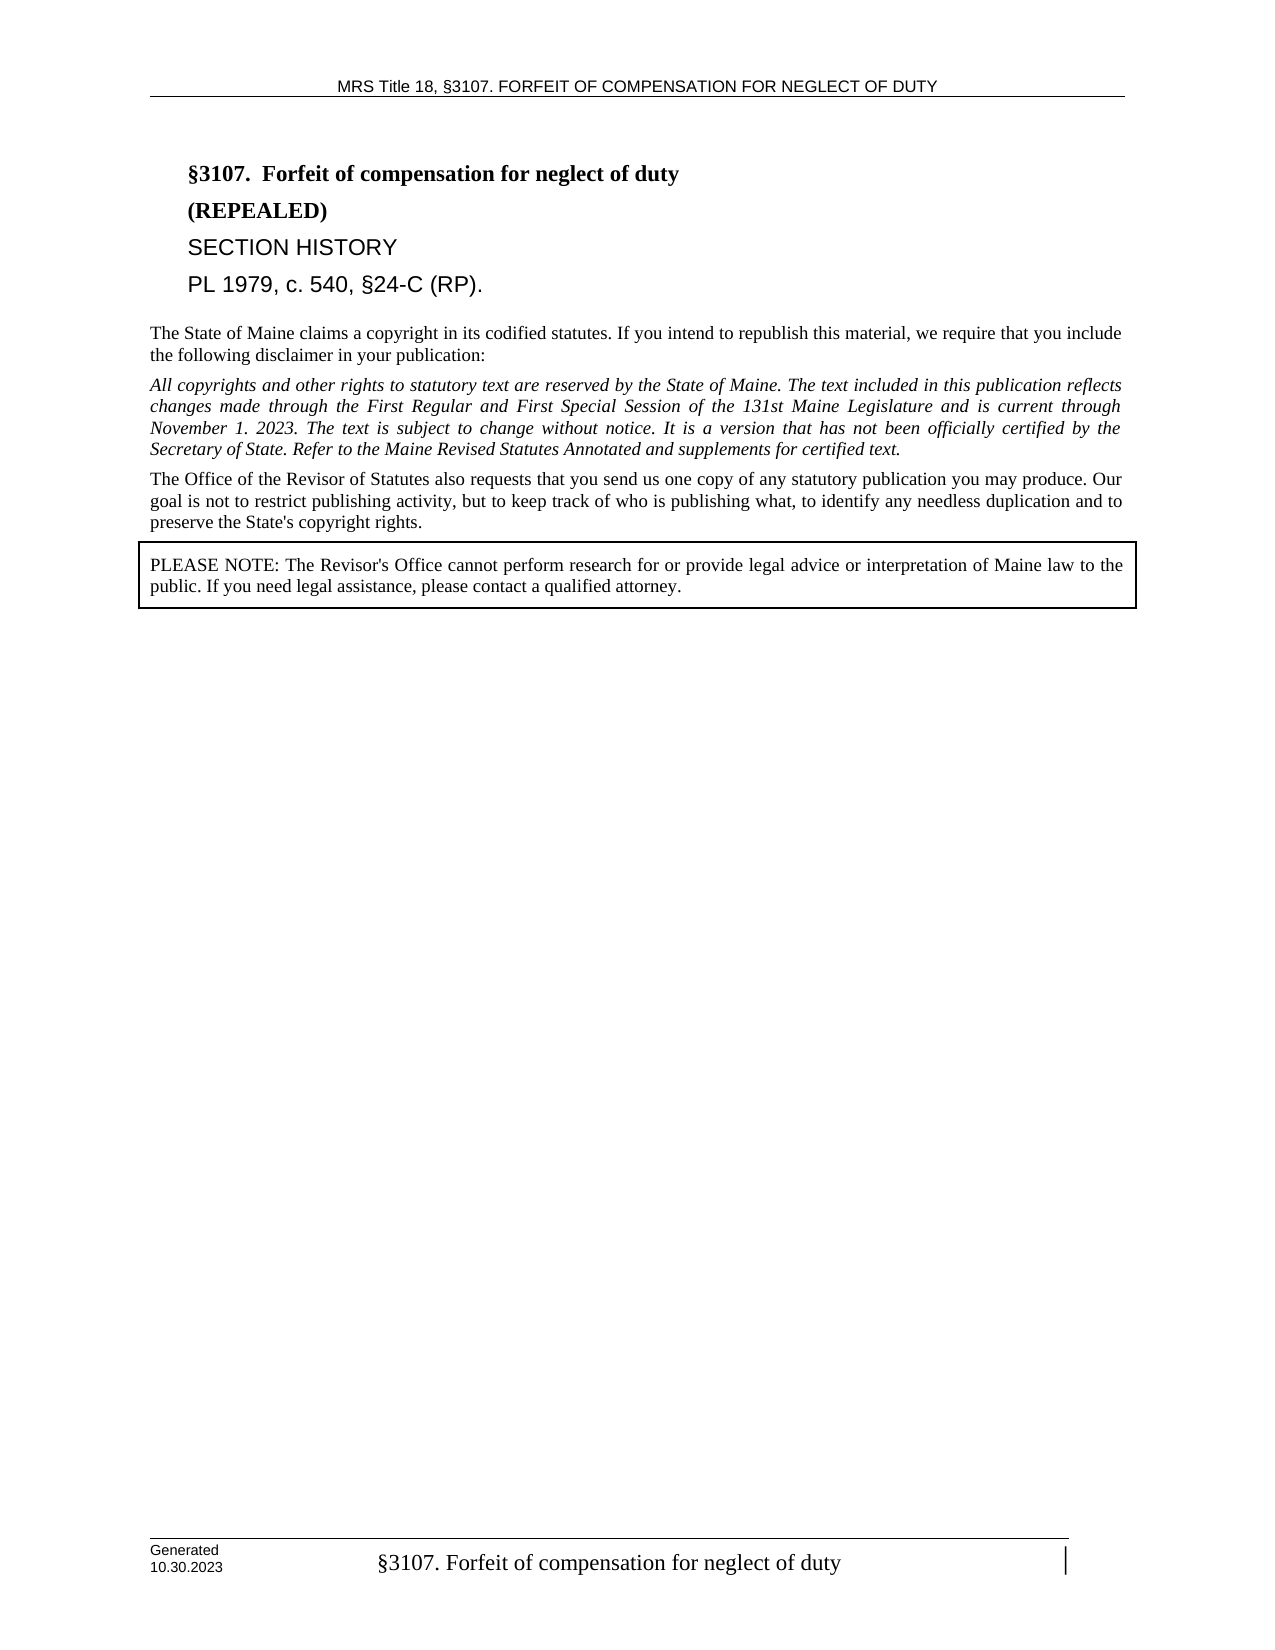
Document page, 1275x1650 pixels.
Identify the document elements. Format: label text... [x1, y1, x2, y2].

text PLEASE NOTE: The Revisor's Office cannot perform research for or provide legal advice or interpretation of Maine law to the public. If you need legal assistance, please contact a qualified attorney. [140, 543, 1135, 607]
text The Office of the Revisor of Statutes also requests that you send us one copy of any statutory publication you may produce. Our goal is not to restrict publishing activity, but to keep track of who is publishing what, to identify any needless duplication and to preserve the State's copyright rights. [150, 468, 1125, 533]
text PL 1979, c. 540, §24-C (RP). [187, 271, 1125, 297]
text SECTION HISTORY [187, 234, 1125, 260]
text §3107. Forfeit of compensation for neglect of duty [187, 160, 1125, 187]
text All copyrights and other rights to statutory text are reserved by the State of Maine. The text included in this publication reflects changes made through the First Regular and First Special Session of the 131st Maine Legislature and is current through November 1. 2023 . The text is subject to change without notice. It is a version that has not been officially certified by the Secretary of State. Refer to the Maine Revised Statutes Annotated and supplements for certified text. [150, 373, 1125, 460]
text The State of Maine claims a copyright in its codified statutes. If you intend to republish this material, we require that you include the following disclaimer in your publication: [150, 322, 1125, 365]
text (REPEALED) [187, 197, 1125, 223]
